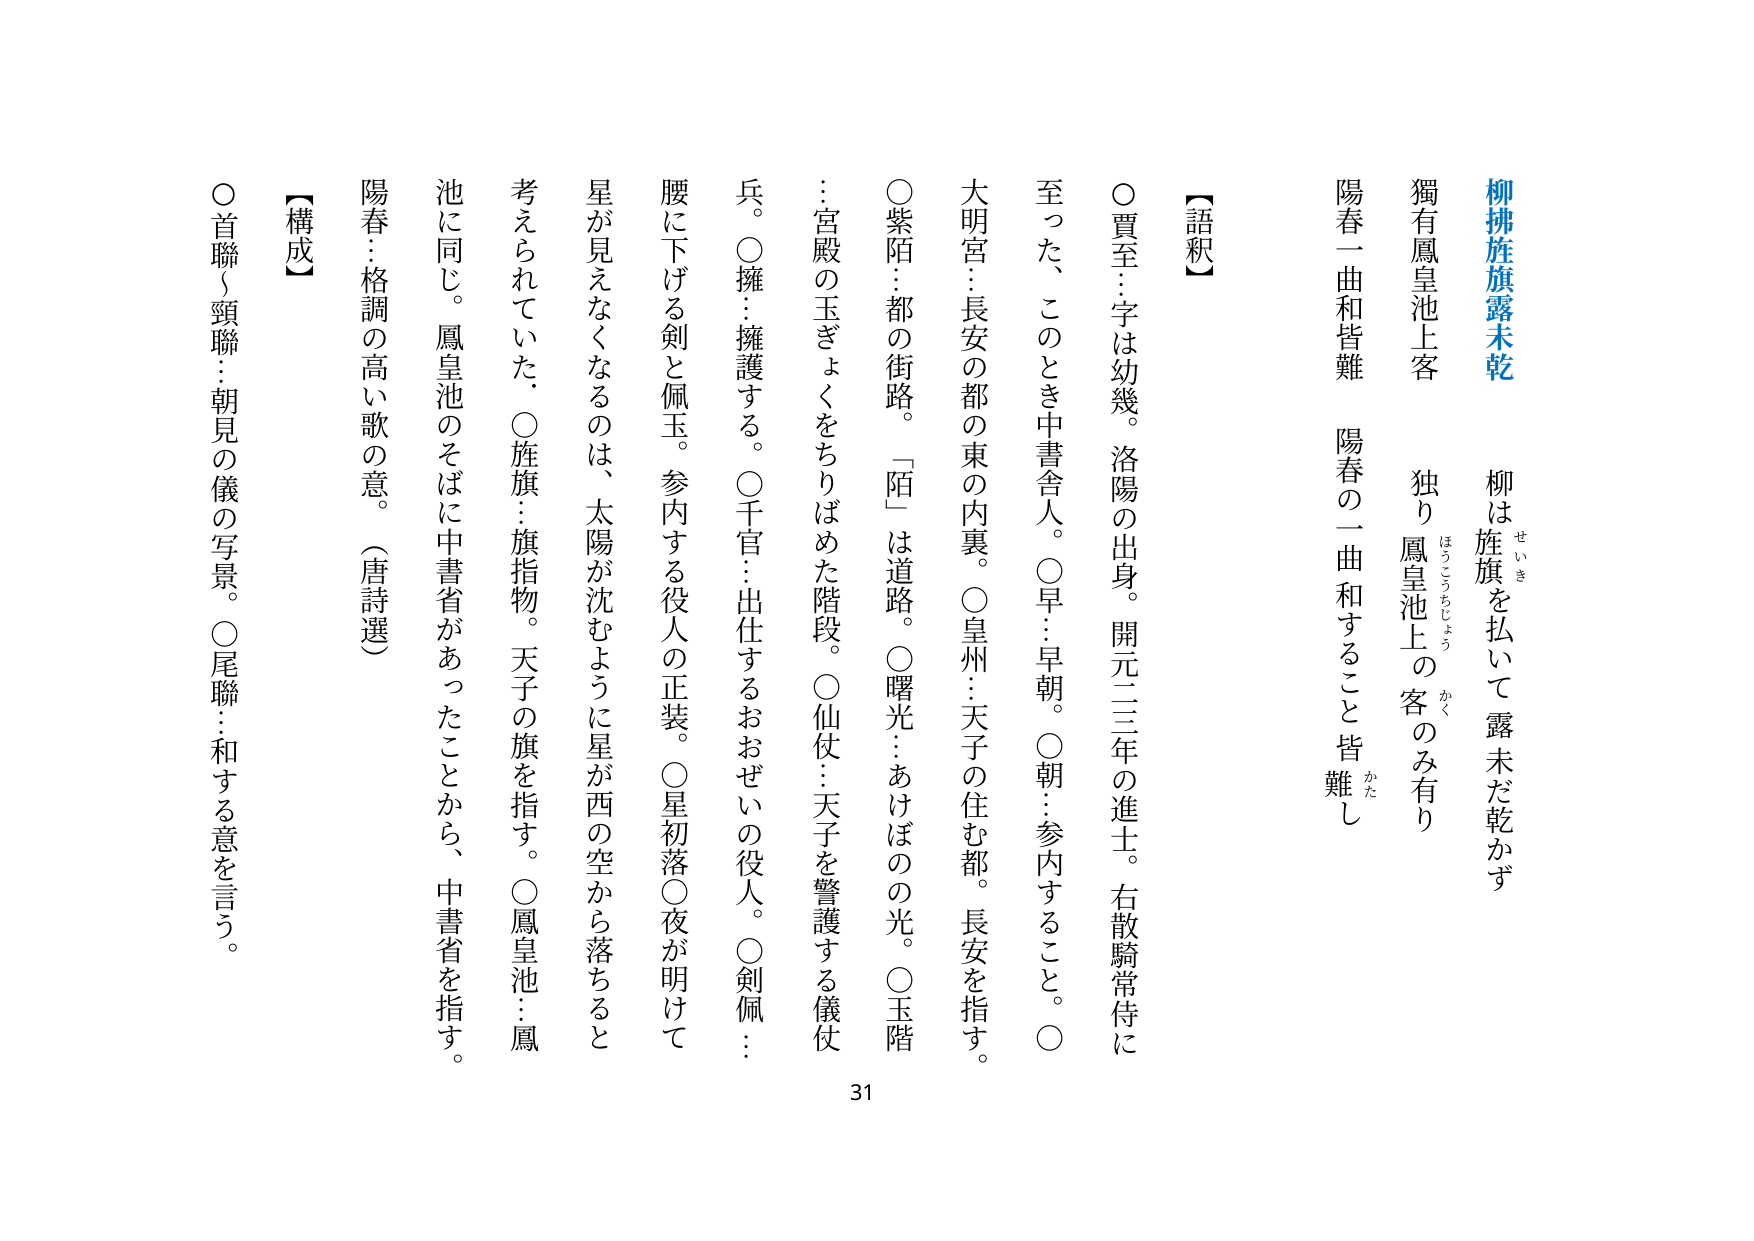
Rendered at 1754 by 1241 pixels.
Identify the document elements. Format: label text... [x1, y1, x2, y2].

text ○首聯～頸聯…朝見の儀の写景。○尾聯…和する意を言う。 [187, 177, 262, 1063]
text ○賈至…字は幼幾。洛陽の出身。開元二三年の進士。右散騎常侍に至った、このとき中書舎人。○早…早朝。○朝…参内すること。○大明宮…長安の都の東の内裏。○皇州…天子の住む都。長安を指す。○紫陌…都の街路。「陌」は道路。○曙光…あけぼのの光。○玉階…宮殿の玉ぎょくをちりばめた階段。○仙仗…天子を警護する儀仗兵。○擁…擁護する。○千官…出仕するおおぜいの役人。○剣佩 …腰に下げる剣と佩玉。参内する役人の正装。○星初落○夜が明けて星が見えなくなるのは、太陽が沈むように星が西の空から落ちると考えられていた．○旌旗…旗指物。天子の旗を指す。○鳳皇池…鳳池に同じ。鳳皇池のそばに中書省があったことから、中書省を指す。陽春…格調の高い歌の意。（唐詩選） [337, 177, 1162, 1063]
text 【語釈】 [1162, 177, 1237, 1063]
text 柳拂旌旗露未乾 柳はを払いて 露 未だ乾かず [1462, 177, 1537, 1063]
text 【構成】 [262, 177, 337, 1063]
text 獨有鳳皇池上客 独り の のみ有り [1387, 177, 1462, 1063]
text 陽春一曲和皆難 陽春の一曲 和すること 皆 し [1312, 177, 1387, 1063]
